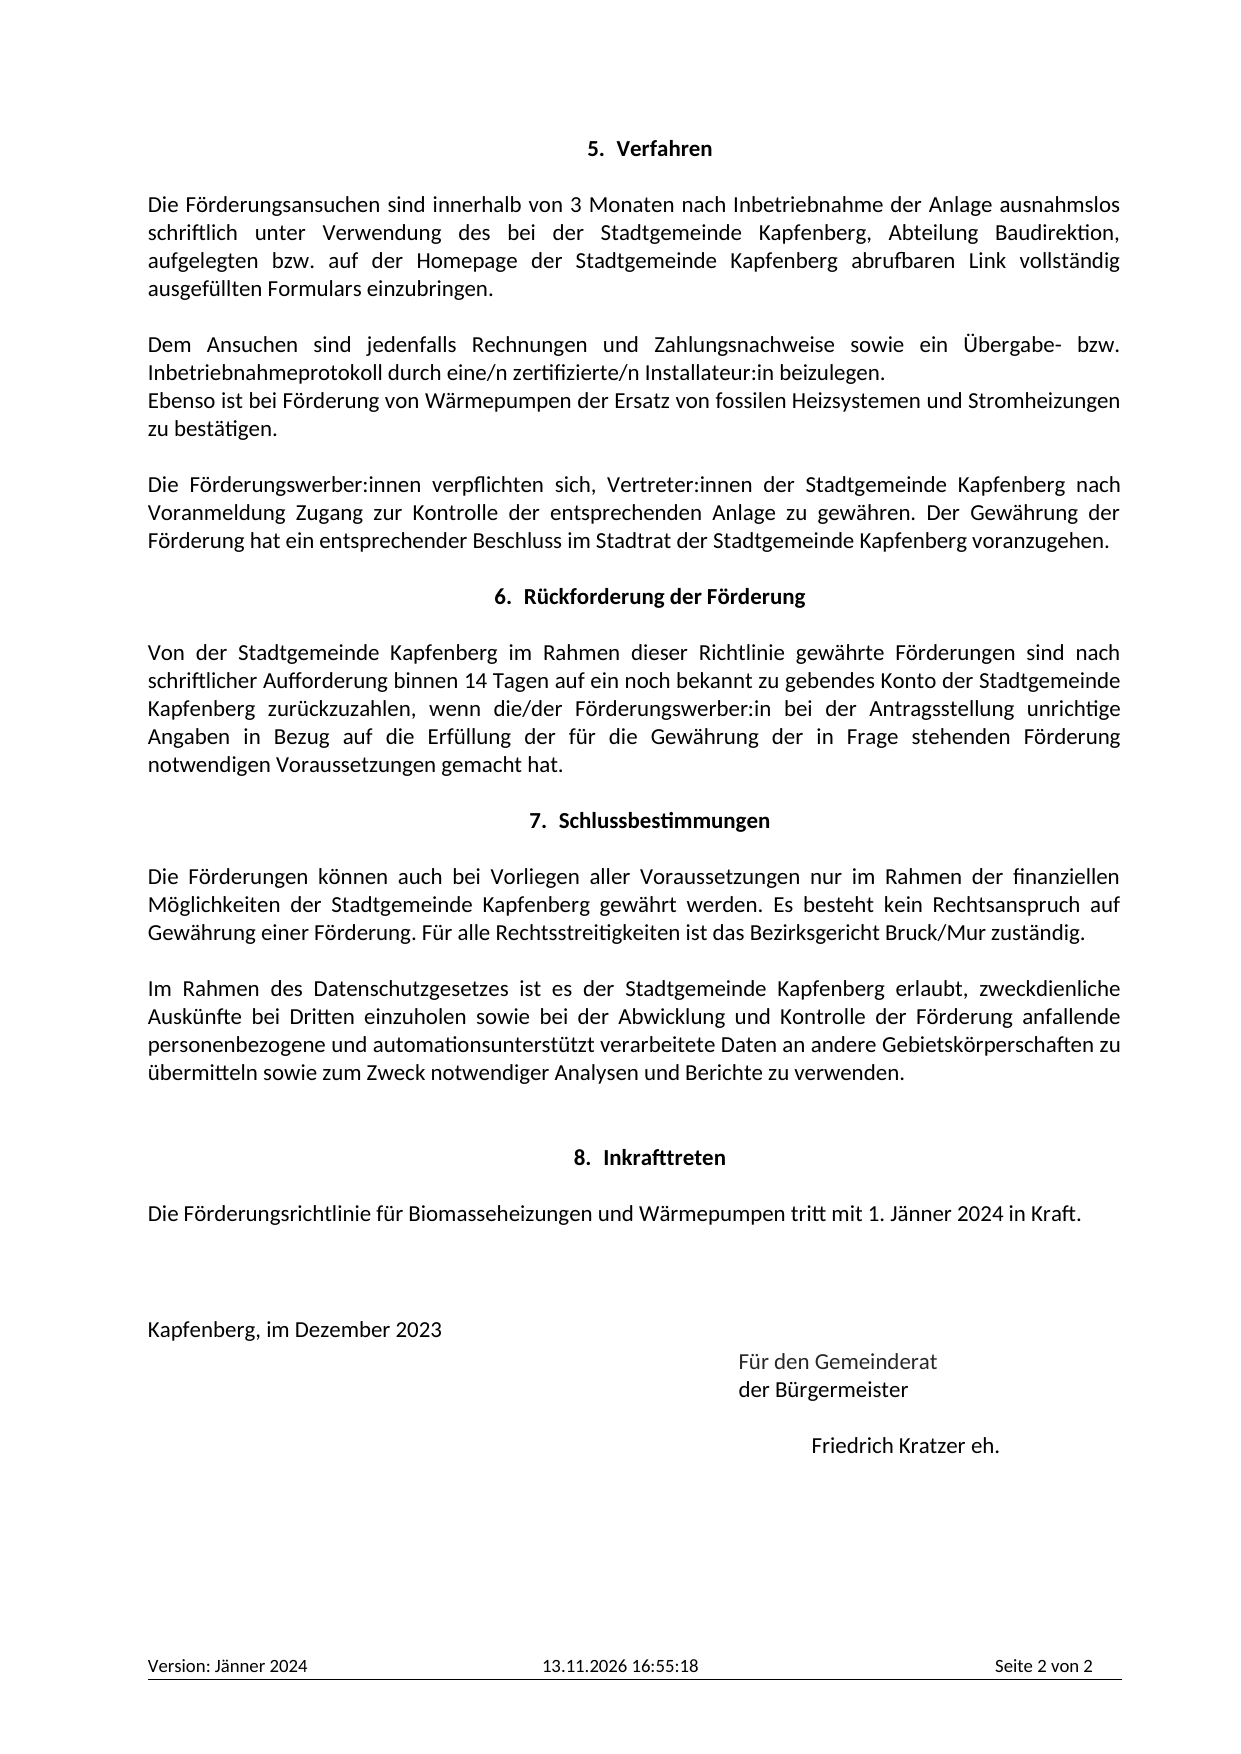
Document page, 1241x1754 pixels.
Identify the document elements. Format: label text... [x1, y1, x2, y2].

text Die Förderungswerber:innen verpflichten sich, Vertreter:innen der Stadtgemeinde Kapfenberg nach Voranmeldung Zugang zur Kontrolle der entsprechenden Anlage zu gewähren. Der Gewährung der Förderung hat ein entsprechender Beschluss im Stadtrat der Stadtgemeinde Kapfenberg voranzugehen. [148, 470, 1122, 554]
subtitle Kapfenberg, im Dezember 2023 [148, 1315, 1122, 1343]
text Dem Ansuchen sind jedenfalls Rechnungen und Zahlungsnachweise sowie ein Übergabe- bzw. Inbetriebnahmeprotokoll durch eine/n zertifizierte/n Installateur:in beizulegen. [148, 330, 1122, 386]
text Im Rahmen des Datenschutzgesetzes ist es der Stadtgemeinde Kapfenberg erlaubt, zweckdienliche Auskünfte bei Dritten einzuholen sowie bei der Abwicklung und Kontrolle der Förderung anfallende personenbezogene und automationsunterstützt verarbeitete Daten an andere Gebietskörperschaften zu übermitteln sowie zum Zweck notwendiger Analysen und Berichte zu verwenden. [148, 974, 1122, 1087]
text Friedrich Kratzer eh. [148, 1431, 1122, 1459]
list Schlussbestimmungen [177, 806, 1122, 834]
text der Bürgermeister [148, 1375, 1122, 1403]
text Von der Stadtgemeinde Kapfenberg im Rahmen dieser Richtlinie gewährte Förderungen sind nach schriftlicher Aufforderung binnen 14 Tagen auf ein noch bekannt zu gebendes Konto der Stadtgemeinde Kapfenberg zurückzuzahlen, wenn die/der Förderungswerber:in bei der Antragsstellung unrichtige Angaben in Bezug auf die Erfüllung der für die Gewährung der in Frage stehenden Förderung notwendigen Voraussetzungen gemacht hat. [148, 638, 1122, 778]
list Verfahren [177, 134, 1122, 162]
text Die Förderungsrichtlinie für Biomasseheizungen und Wärmepumpen tritt mit 1. Jänner 2024 in Kraft. [148, 1199, 1122, 1227]
list Inkrafttreten [177, 1143, 1122, 1171]
text Ebenso ist bei Förderung von Wärmepumpen der Ersatz von fossilen Heizsystemen und Stromheizungen zu bestätigen. [148, 386, 1122, 442]
subtitle Für den Gemeinderat [148, 1347, 1122, 1375]
text Die Förderungsansuchen sind innerhalb von 3 Monaten nach Inbetriebnahme der Anlage ausnahmslos schriftlich unter Verwendung des bei der Stadtgemeinde Kapfenberg, Abteilung Baudirektion, aufgelegten bzw. auf der Homepage der Stadtgemeinde Kapfenberg abrufbaren Link vollständig ausgefüllten Formulars einzubringen. [148, 190, 1122, 302]
list Rückforderung der Förderung [177, 582, 1122, 610]
text Die Förderungen können auch bei Vorliegen aller Voraussetzungen nur im Rahmen der finanziellen Möglichkeiten der Stadtgemeinde Kapfenberg gewährt werden. Es besteht kein Rechtsanspruch auf Gewährung einer Förderung. Für alle Rechtsstreitigkeiten ist das Bezirksgericht Bruck/Mur zuständig. [148, 862, 1122, 946]
